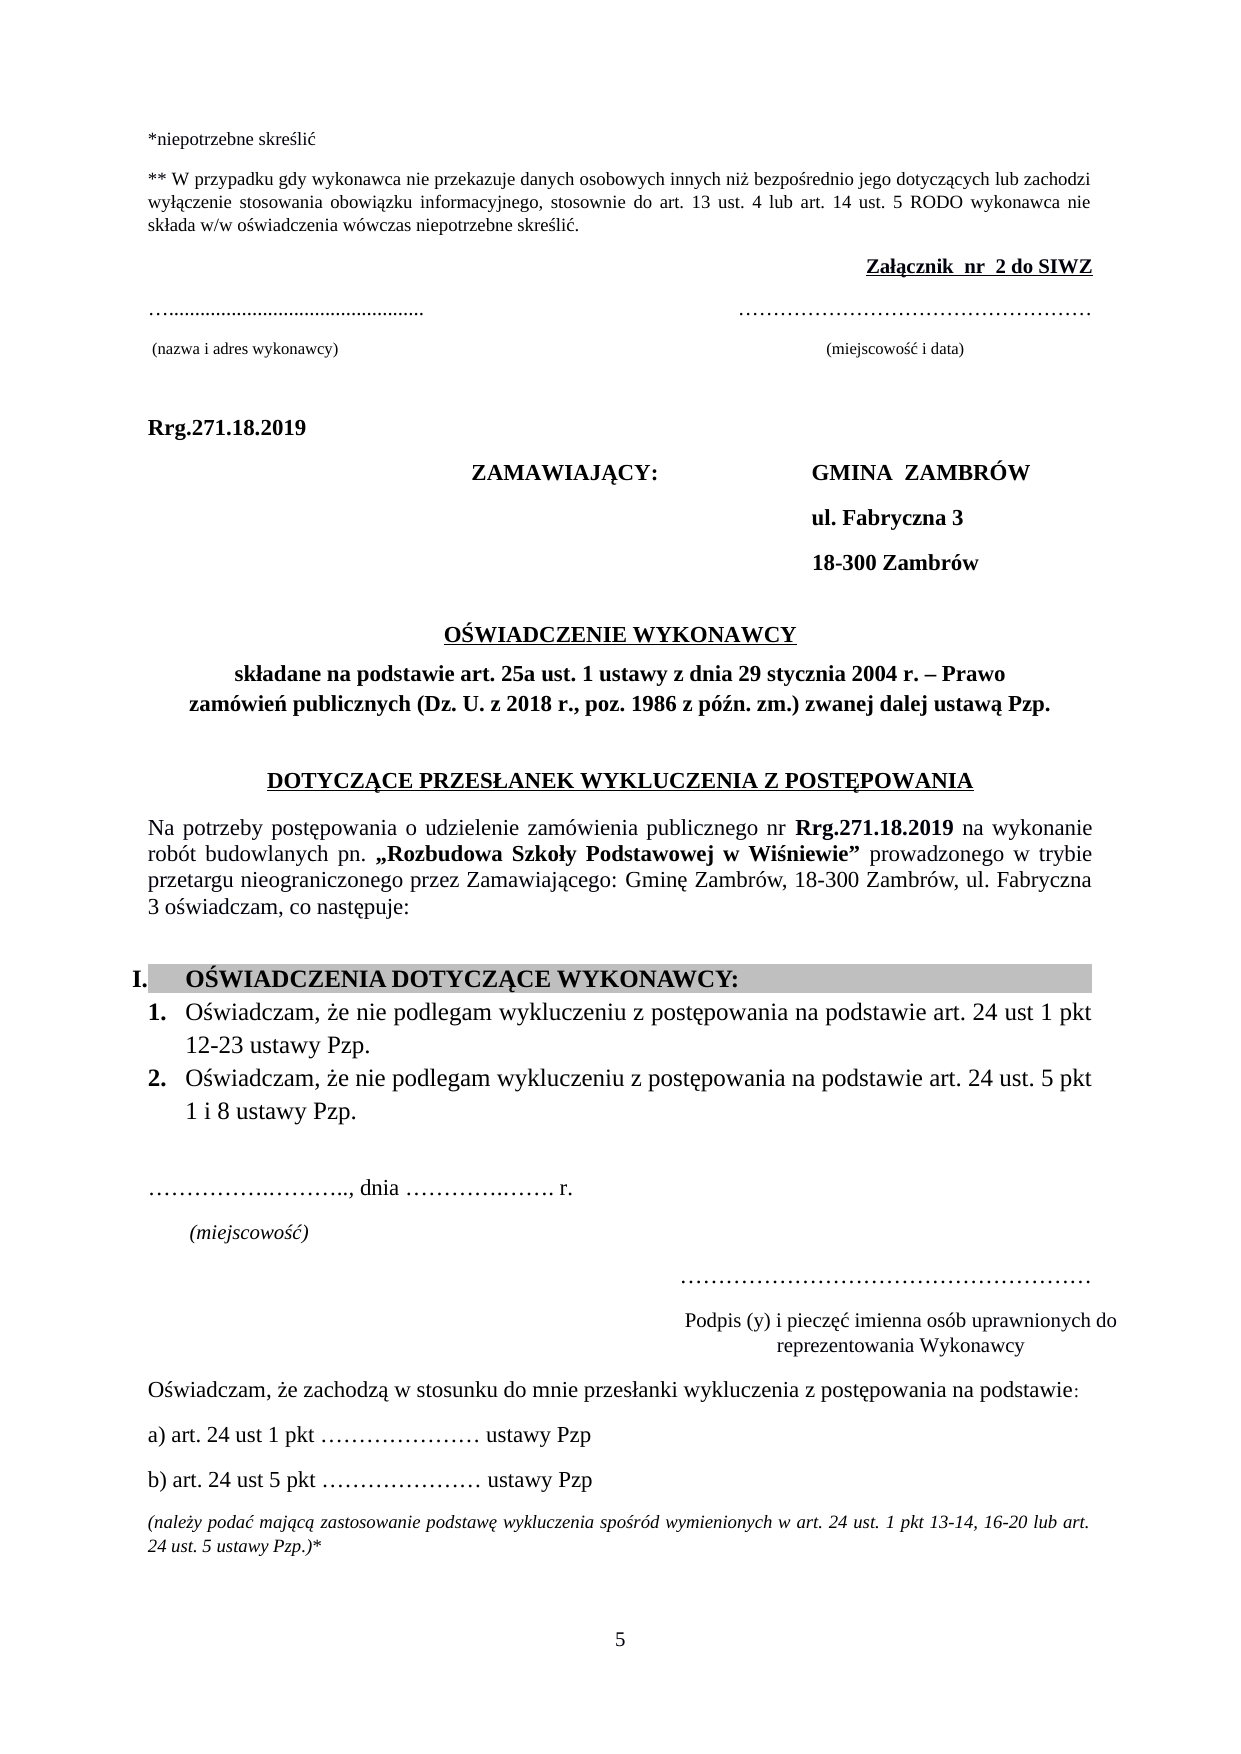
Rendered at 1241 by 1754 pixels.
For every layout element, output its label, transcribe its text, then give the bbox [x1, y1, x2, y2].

text Rrg.271.18.2019 [148, 414, 1092, 440]
list Oświadczam, że nie podlegam wykluczeniu z postępowania na podstawie art. 24 ust. 5 pkt 1 i 8 ustawy Pzp. [148, 1063, 1092, 1125]
text składane na podstawie art. 25a ust. 1 ustawy z dnia 29 stycznia 2004 r. – Prawo [148, 659, 1092, 686]
text Podpis (y) i pieczęć imienna osób uprawnionych do reprezentowania Wykonawcy [679, 1307, 1122, 1357]
text zamówień publicznych (Dz. U. z 2018 r., poz. 1986 z późn. zm.) zwanej dalej ustawą Pzp. [148, 690, 1092, 716]
text *niepotrzebne skreślić [148, 127, 1092, 149]
text a) art. 24 ust 1 pkt ………………… ustawy Pzp [148, 1421, 1092, 1447]
text DOTYCZĄCE PRZESŁANEK WYKLUCZENIA Z POSTĘPOWANIA [148, 767, 1092, 793]
text (należy podać mającą zastosowanie podstawę wykluczenia spośród wymienionych w art. 24 ust. 1 pkt 13-14, 16-20 lub art. 24 ust. 5 ustawy Pzp.)* [148, 1511, 1092, 1556]
text …………….……….., dnia ………….……. r. [148, 1174, 1092, 1201]
list Na potrzeby postępowania o udzielenie zamówienia publicznego nr Rrg.271.18.2019 na wykonanie robót budowlanych pn. „Rozbudowa Szkoły Podstawowej w Wiśniewie” prowadzonego w trybie przetargu nieograniczonego przez Zamawiającego: Gminę Zambrów, 18-300 Zambrów, ul. Fabryczna 3 oświadczam, co następuje: [148, 814, 1092, 919]
text Załącznik nr 2 do SIWZ [148, 254, 1092, 278]
text ** W przypadku gdy wykonawca nie przekazuje danych osobowych innych niż bezpośrednio jego dotyczących lub zachodzi wyłączenie stosowania obowiązku informacyjnego, stosownie do art. 13 ust. 4 lub art. 14 ust. 5 RODO wykonawca nie składa w/w oświadczenia wówczas niepotrzebne skreślić. [148, 167, 1092, 235]
text ……………………………………………… [664, 1262, 1092, 1289]
list Zambrów [812, 549, 1092, 576]
text (nazwa i adres wykonawcy) (miejscowość i data) [148, 339, 1092, 358]
text (miejscowość) [148, 1219, 1092, 1244]
text …................................................. …………………………………………… [148, 296, 1092, 320]
list OŚWIADCZENIA DOTYCZĄCE WYKONAWCY: [148, 964, 1092, 993]
list Oświadczam, że nie podlegam wykluczeniu z postępowania na podstawie art. 24 ust 1 pkt 12-23 ustawy Pzp. [148, 997, 1092, 1059]
text ul. Fabryczna 3 [148, 504, 1092, 531]
text Oświadczam, że zachodzą w stosunku do mnie przesłanki wykluczenia z postępowania na podstawie: [148, 1376, 1092, 1402]
text b) art. 24 ust 5 pkt ………………… ustawy Pzp [148, 1466, 1092, 1493]
text ZAMAWIAJĄCY: GMINA ZAMBRÓW [369, 459, 1092, 485]
text OŚWIADCZENIE WYKONAWCY [148, 621, 1092, 647]
